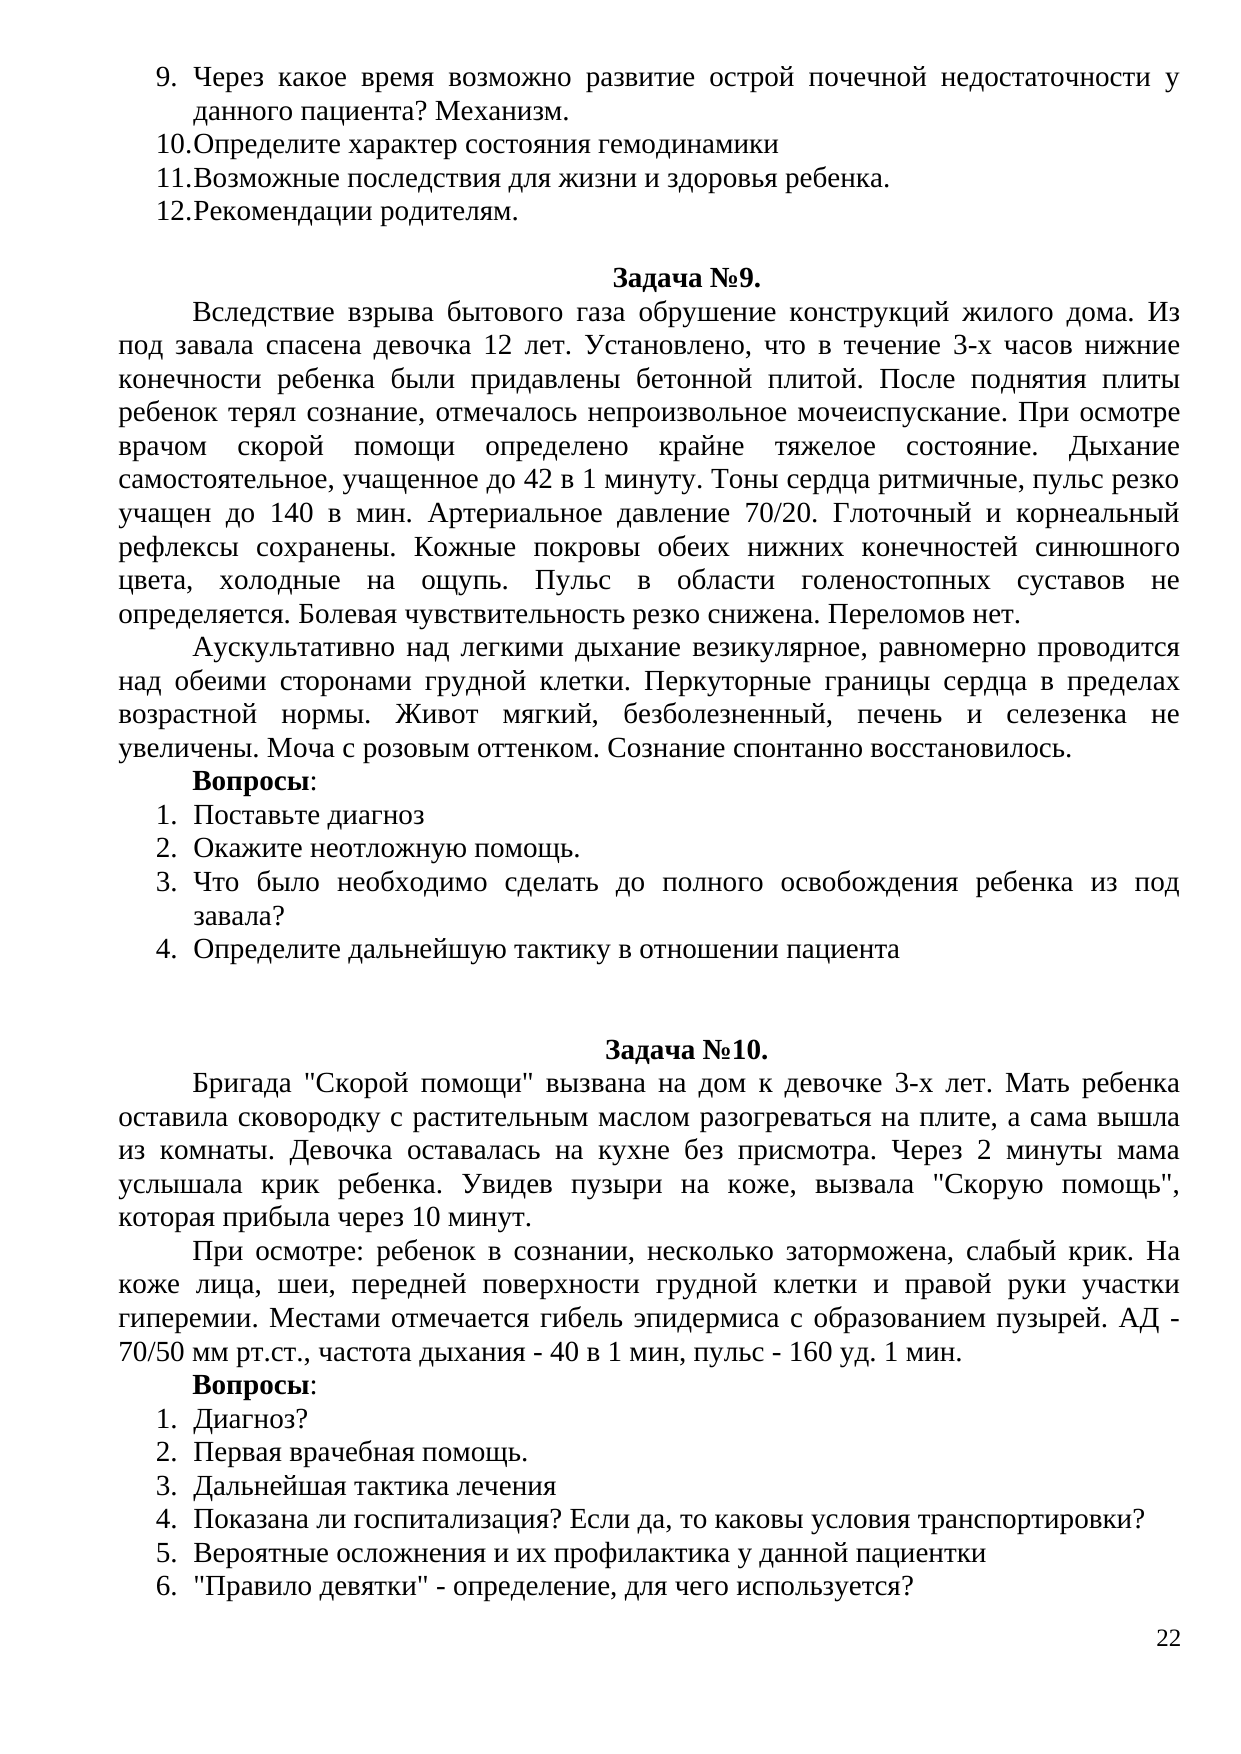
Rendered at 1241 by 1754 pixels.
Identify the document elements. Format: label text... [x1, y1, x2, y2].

text Вследствие взрыва бытового газа обрушение конструкций жилого дома. Из под завала спасена девочка 12 лет. Установлено, что в течение 3-х часов нижние конечности ребенка были придавлены бетонной плитой. После поднятия плиты ребенок терял сознание, отмечалось непроизвольное мочеиспускание. При осмотре врачом скорой помощи определено крайне тяжелое состояние. Дыхание самостоятельное, учащенное до 42 в 1 минуту. Тоны сердца ритмичные, пульс резко учащен до 140 в мин. Артериальное давление 70/20. Глоточный и корнеальный рефлексы сохранены. Кожные покровы обеих нижних конечностей синюшного цвета, холодные на ощупь. Пульс в области голеностопных суставов не определяется. Болевая чувствительность резко снижена. Переломов нет. [118, 294, 1181, 629]
text Задача №9. [118, 260, 1181, 294]
list Окажите неотложную помощь. [156, 831, 1181, 864]
list Диагноз? [156, 1401, 1181, 1434]
text Вопросы: [118, 763, 1181, 797]
text При осмотре: ребенок в сознании, несколько заторможена, слабый крик. На коже лица, шеи, передней поверхности грудной клетки и правой руки участки гиперемии. Местами отмечается гибель эпидермиса с образованием пузырей. АД - 70/50 мм рт.ст., частота дыхания - 40 в 1 мин, пульс - 160 уд. 1 мин. [118, 1233, 1181, 1367]
list Поставьте диагноз [156, 797, 1181, 831]
list Первая врачебная помощь. [156, 1434, 1181, 1468]
text Бригада "Скорой помощи" вызвана на дом к девочке 3-х лет. Мать ребенка оставила сковородку с растительным маслом разогреваться на плите, а сама вышла из комнаты. Девочка оставалась на кухне без присмотра. Через 2 минуты мама услышала крик ребенка. Увидев пузыри на коже, вызвала "Скорую помощь", которая прибыла через 10 минут. [118, 1065, 1181, 1233]
text Задача №10. [118, 1032, 1181, 1065]
text Аускультативно над легкими дыхание везикулярное, равномерно проводится над обеими сторонами грудной клетки. Перкуторные границы сердца в пределах возрастной нормы. Живот мягкий, безболезненный, печень и селезенка не увеличены. Моча с розовым оттенком. Сознание спонтанно восстановилось. [118, 629, 1181, 763]
list "Правило девятки" - определение, для чего используется? [156, 1568, 1181, 1602]
list Дальнейшая тактика лечения [156, 1468, 1181, 1501]
list Определите дальнейшую тактику в отношении пациента [156, 931, 1181, 965]
list Показана ли госпитализация? Если да, то каковы условия транспортировки? [156, 1501, 1181, 1535]
list Через какое время возможно развитие острой почечной недостаточности у данного пациента? Механизм. [156, 59, 1181, 126]
list Возможные последствия для жизни и здоровья ребенка. [156, 160, 1181, 193]
list Вероятные осложнения и их профилактика у данной пациентки [156, 1535, 1181, 1568]
list Определите характер состояния гемодинамики [156, 126, 1181, 160]
list Что было необходимо сделать до полного освобождения ребенка из под завала? [156, 864, 1181, 931]
text Вопросы: [118, 1367, 1181, 1401]
list Рекомендации родителям. [156, 193, 1181, 227]
